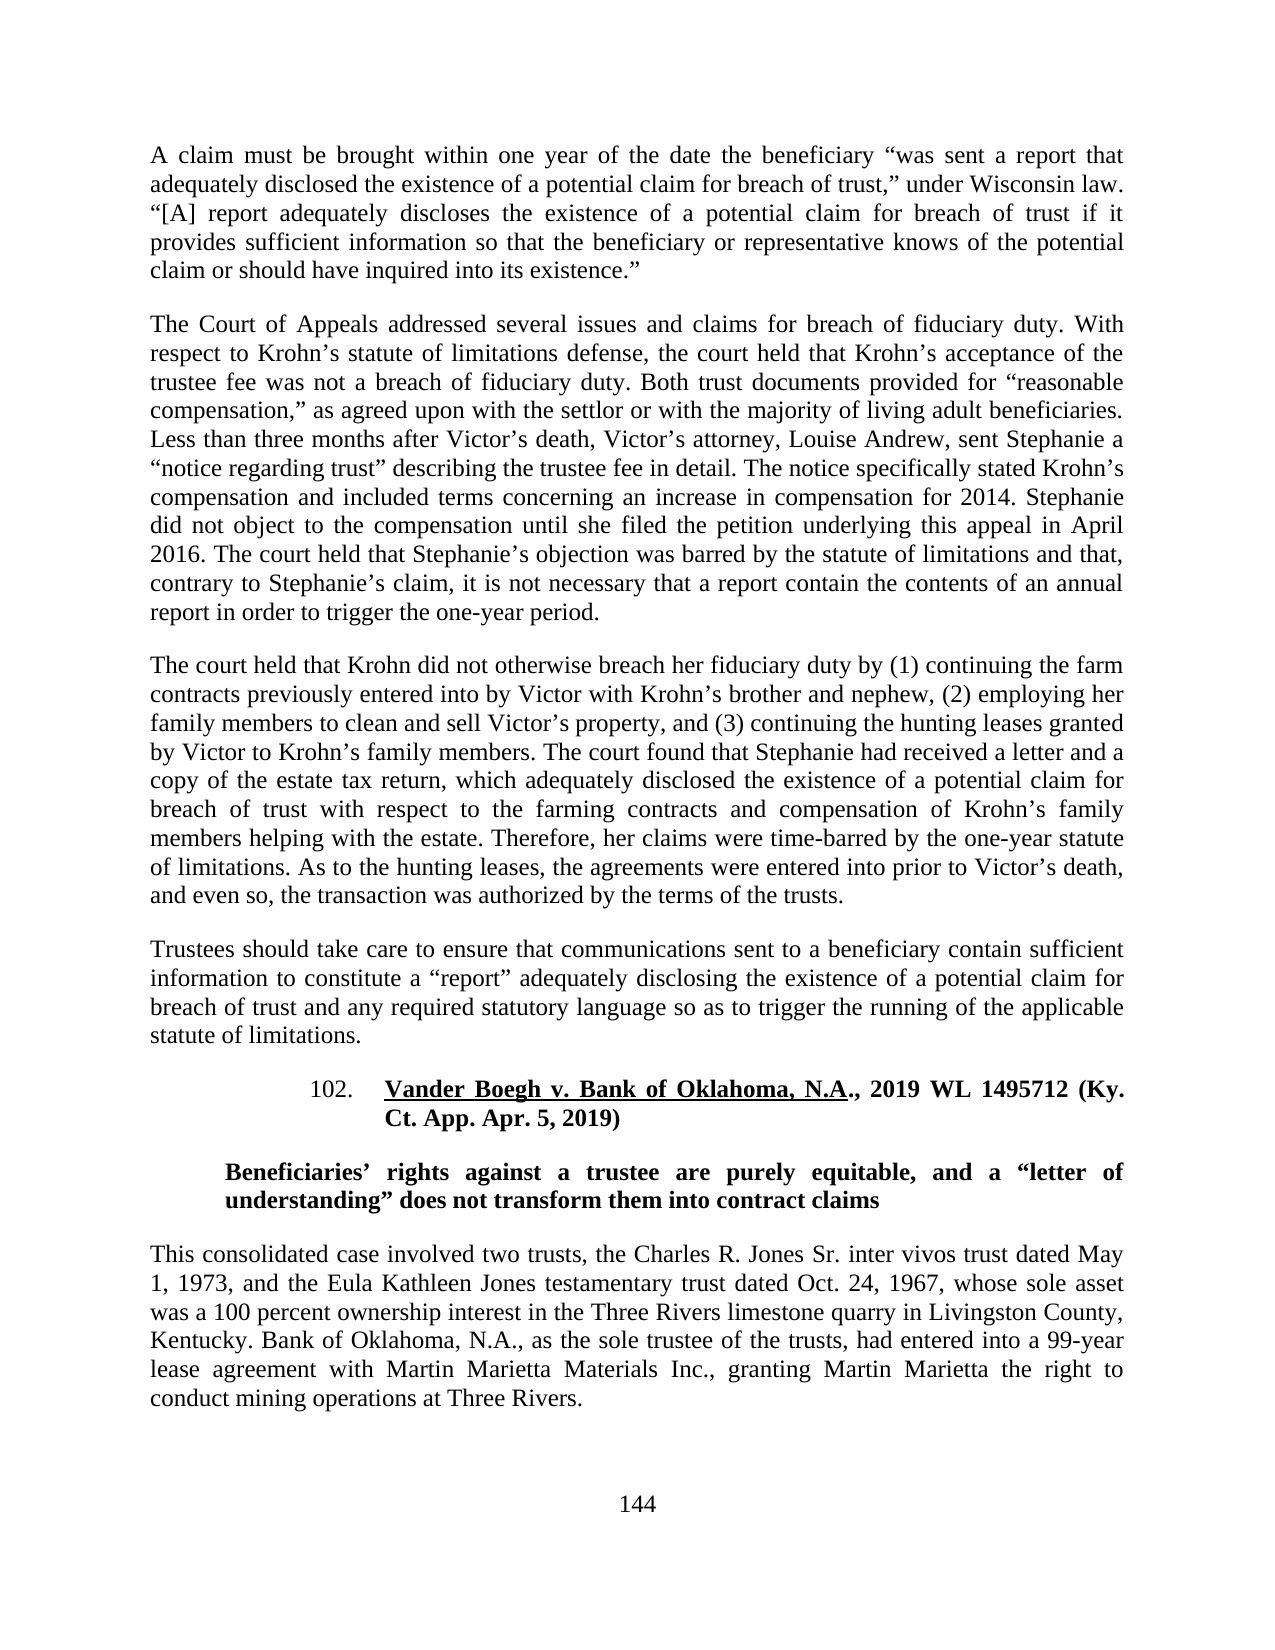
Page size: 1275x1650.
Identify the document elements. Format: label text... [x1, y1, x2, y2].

text This consolidated case involved two trusts, the Charles R. Jones Sr. inter vivos trust dated May 1, 1973, and the Eula Kathleen Jones testamentary trust dated Oct. 24, 1967, whose sole asset was a 100 percent ownership interest in the Three Rivers limestone quarry in Livingston County, Kentucky. Bank of Oklahoma, N.A., as the sole trustee of the trusts, had entered into a 99-year lease agreement with Martin Marietta Materials Inc., granting Martin Marietta the right to conduct mining operations at Three Rivers. [150, 1239, 1125, 1412]
list Vander Boegh v. Bank of Oklahoma, N.A., 2019 WL 1495712 (Ky. Ct. App. Apr. 5, 2019) [309, 1074, 1125, 1132]
text Trustees should take care to ensure that communications sent to a beneficiary contain sufficient information to constitute a “report” adequately disclosing the existence of a potential claim for breach of trust and any required statutory language so as to trigger the running of the applicable statute of limitations. [150, 934, 1125, 1049]
text A claim must be brought within one year of the date the beneficiary “was sent a report that adequately disclosed the existence of a potential claim for breach of trust,” under Wisconsin law. “[A] report adequately discloses the existence of a potential claim for breach of trust if it provides sufficient information so that the beneficiary or representative knows of the potential claim or should have inquired into its existence.” [150, 141, 1125, 284]
text The court held that Krohn did not otherwise breach her fiduciary duty by (1) continuing the farm contracts previously entered into by Victor with Krohn’s brother and nephew, (2) employing her family members to clean and sell Victor’s property, and (3) continuing the hunting leases granted by Victor to Krohn’s family members. The court found that Stephanie had received a letter and a copy of the estate tax return, which adequately disclosed the existence of a potential claim for breach of trust with respect to the farming contracts and compensation of Krohn’s family members helping with the estate. Therefore, her claims were time-barred by the one-year statute of limitations. As to the hunting leases, the agreements were entered into prior to Victor’s death, and even so, the transaction was authorized by the terms of the trusts. [150, 651, 1125, 909]
text The Court of Appeals addressed several issues and claims for breach of fiduciary duty. With respect to Krohn’s statute of limitations defense, the court held that Krohn’s acceptance of the trustee fee was not a breach of fiduciary duty. Both trust documents provided for “reasonable compensation,” as agreed upon with the settlor or with the majority of living adult beneficiaries. Less than three months after Victor’s death, Victor’s attorney, Louise Andrew, sent Stephanie a “notice regarding trust” describing the trustee fee in detail. The notice specifically stated Krohn’s compensation and included terms concerning an increase in compensation for 2014. Stephanie did not object to the compensation until she filed the petition underlying this appeal in April 2016. The court held that Stephanie’s objection was barred by the statute of limitations and that, contrary to Stephanie’s claim, it is not necessary that a report contain the contents of an annual report in order to trigger the one-year period. [150, 309, 1125, 626]
text Beneficiaries’ rights against a trustee are purely equitable, and a “letter of understanding” does not transform them into contract claims [225, 1157, 1125, 1214]
